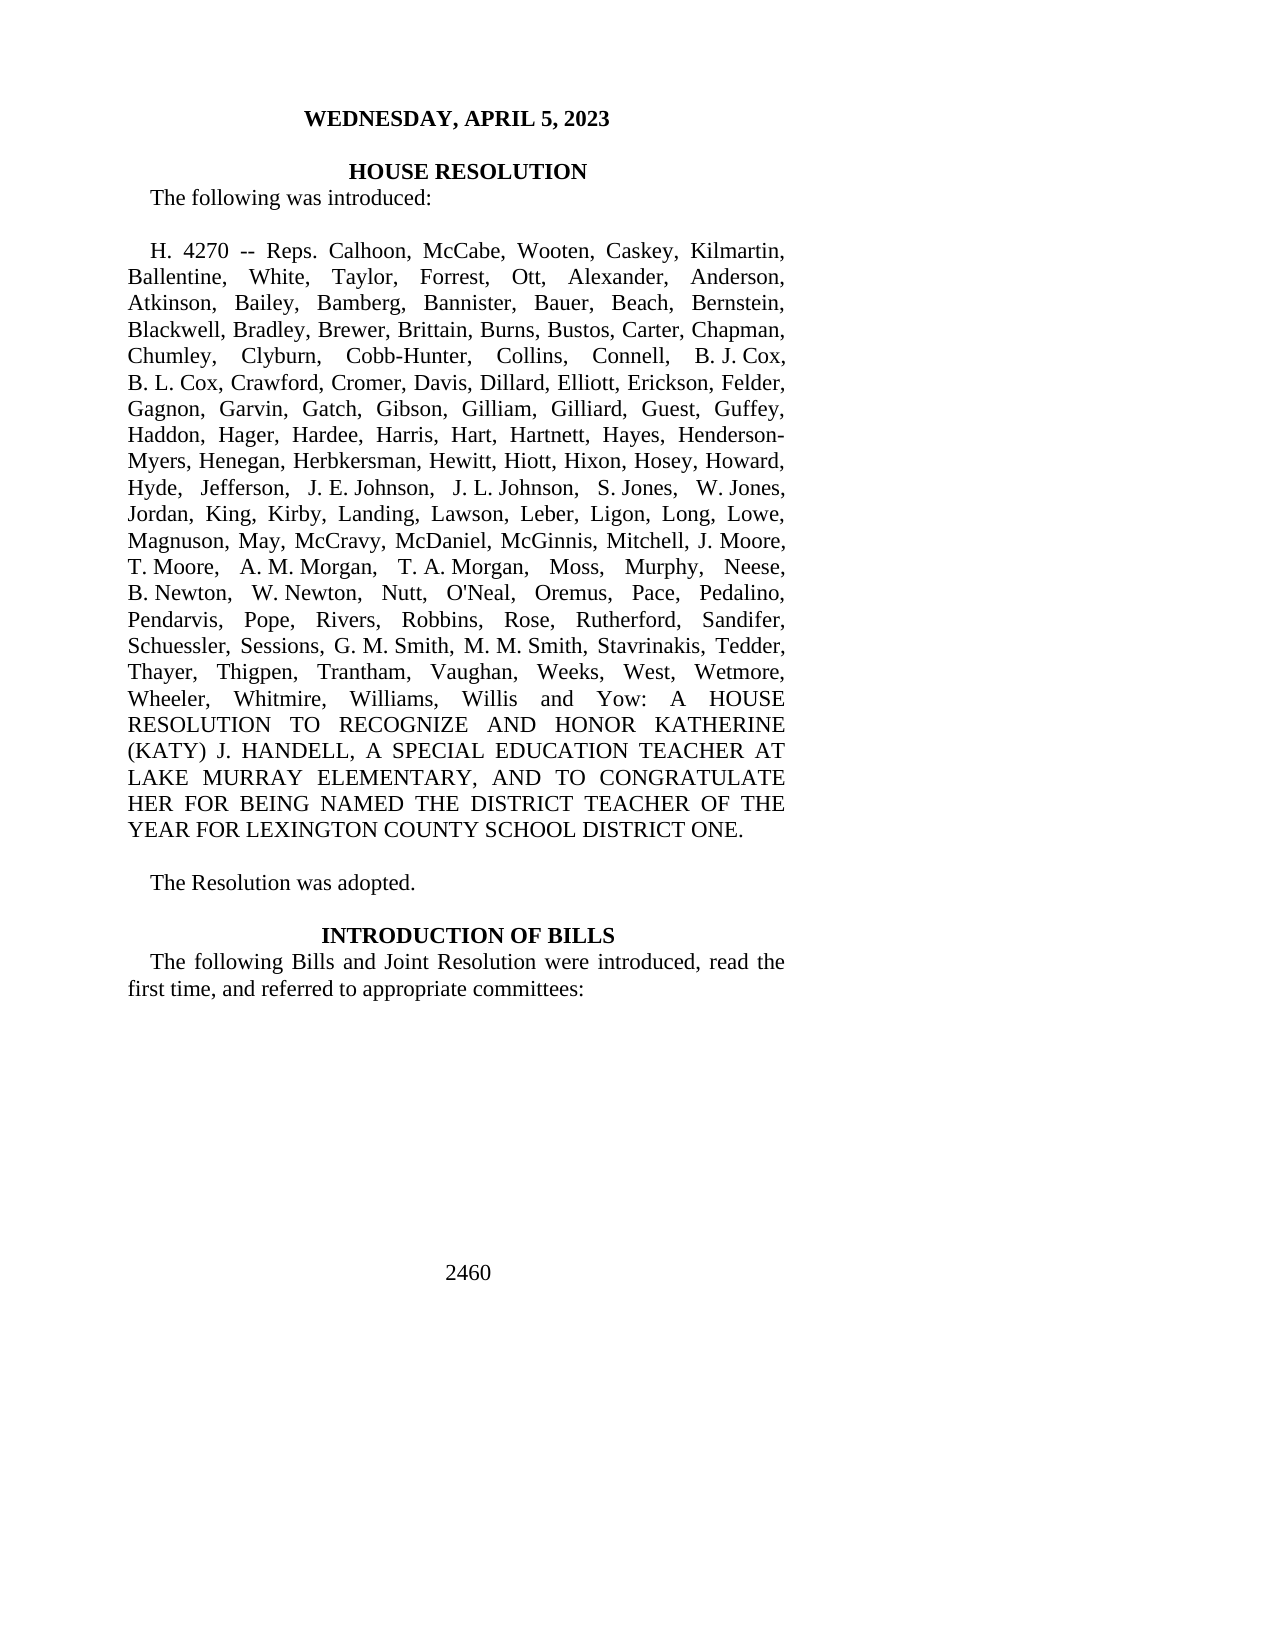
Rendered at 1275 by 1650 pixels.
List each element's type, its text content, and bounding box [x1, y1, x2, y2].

text The following was introduced: [127, 184, 786, 210]
text HOUSE RESOLUTION [127, 158, 786, 184]
text The Resolution was adopted. [127, 869, 786, 896]
text INTRODUCTION OF BILLS [127, 922, 786, 948]
text The following Bills and Joint Resolution were introduced, read the first time, and referred to appropriate committees: [127, 948, 786, 1001]
text H. 4270 -- Reps. Calhoon, McCabe, Wooten, Caskey, Kilmartin, Ballentine, White, Taylor, Forrest, Ott, Alexander, Anderson, Atkinson, Bailey, Bamberg, Bannister, Bauer, Beach, Bernstein, Blackwell, Bradley, Brewer, Brittain, Burns, Bustos, Carter, Chapman, Chumley, Clyburn, Cobb-Hunter, Collins, Connell, B. J. Cox, B. L. Cox, Crawford, Cromer, Davis, Dillard, Elliott, Erickson, Felder, Gagnon, Garvin, Gatch, Gibson, Gilliam, Gilliard, Guest, Guffey, Haddon, Hager, Hardee, Harris, Hart, Hartnett, Hayes, Henderson-Myers, Henegan, Herbkersman, Hewitt, Hiott, Hixon, Hosey, Howard, Hyde, Jefferson, J. E. Johnson, J. L. Johnson, S. Jones, W. Jones, Jordan, King, Kirby, Landing, Lawson, Leber, Ligon, Long, Lowe, Magnuson, May, McCravy, McDaniel, McGinnis, Mitchell, J. Moore, T. Moore, A. M. Morgan, T. A. Morgan, Moss, Murphy, Neese, B. Newton, W. Newton, Nutt, O'Neal, Oremus, Pace, Pedalino, Pendarvis, Pope, Rivers, Robbins, Rose, Rutherford, Sandifer, Schuessler, Sessions, G. M. Smith, M. M. Smith, Stavrinakis, Tedder, Thayer, Thigpen, Trantham, Vaughan, Weeks, West, Wetmore, Wheeler, Whitmire, Williams, Willis and Yow: A HOUSE RESOLUTION TO RECOGNIZE AND HONOR KATHERINE (KATY) J. HANDELL, A SPECIAL EDUCATION TEACHER AT LAKE MURRAY ELEMENTARY, AND TO CONGRATULATE HER FOR BEING NAMED THE DISTRICT TEACHER OF THE YEAR FOR LEXINGTON COUNTY SCHOOL DISTRICT ONE. [127, 237, 786, 843]
